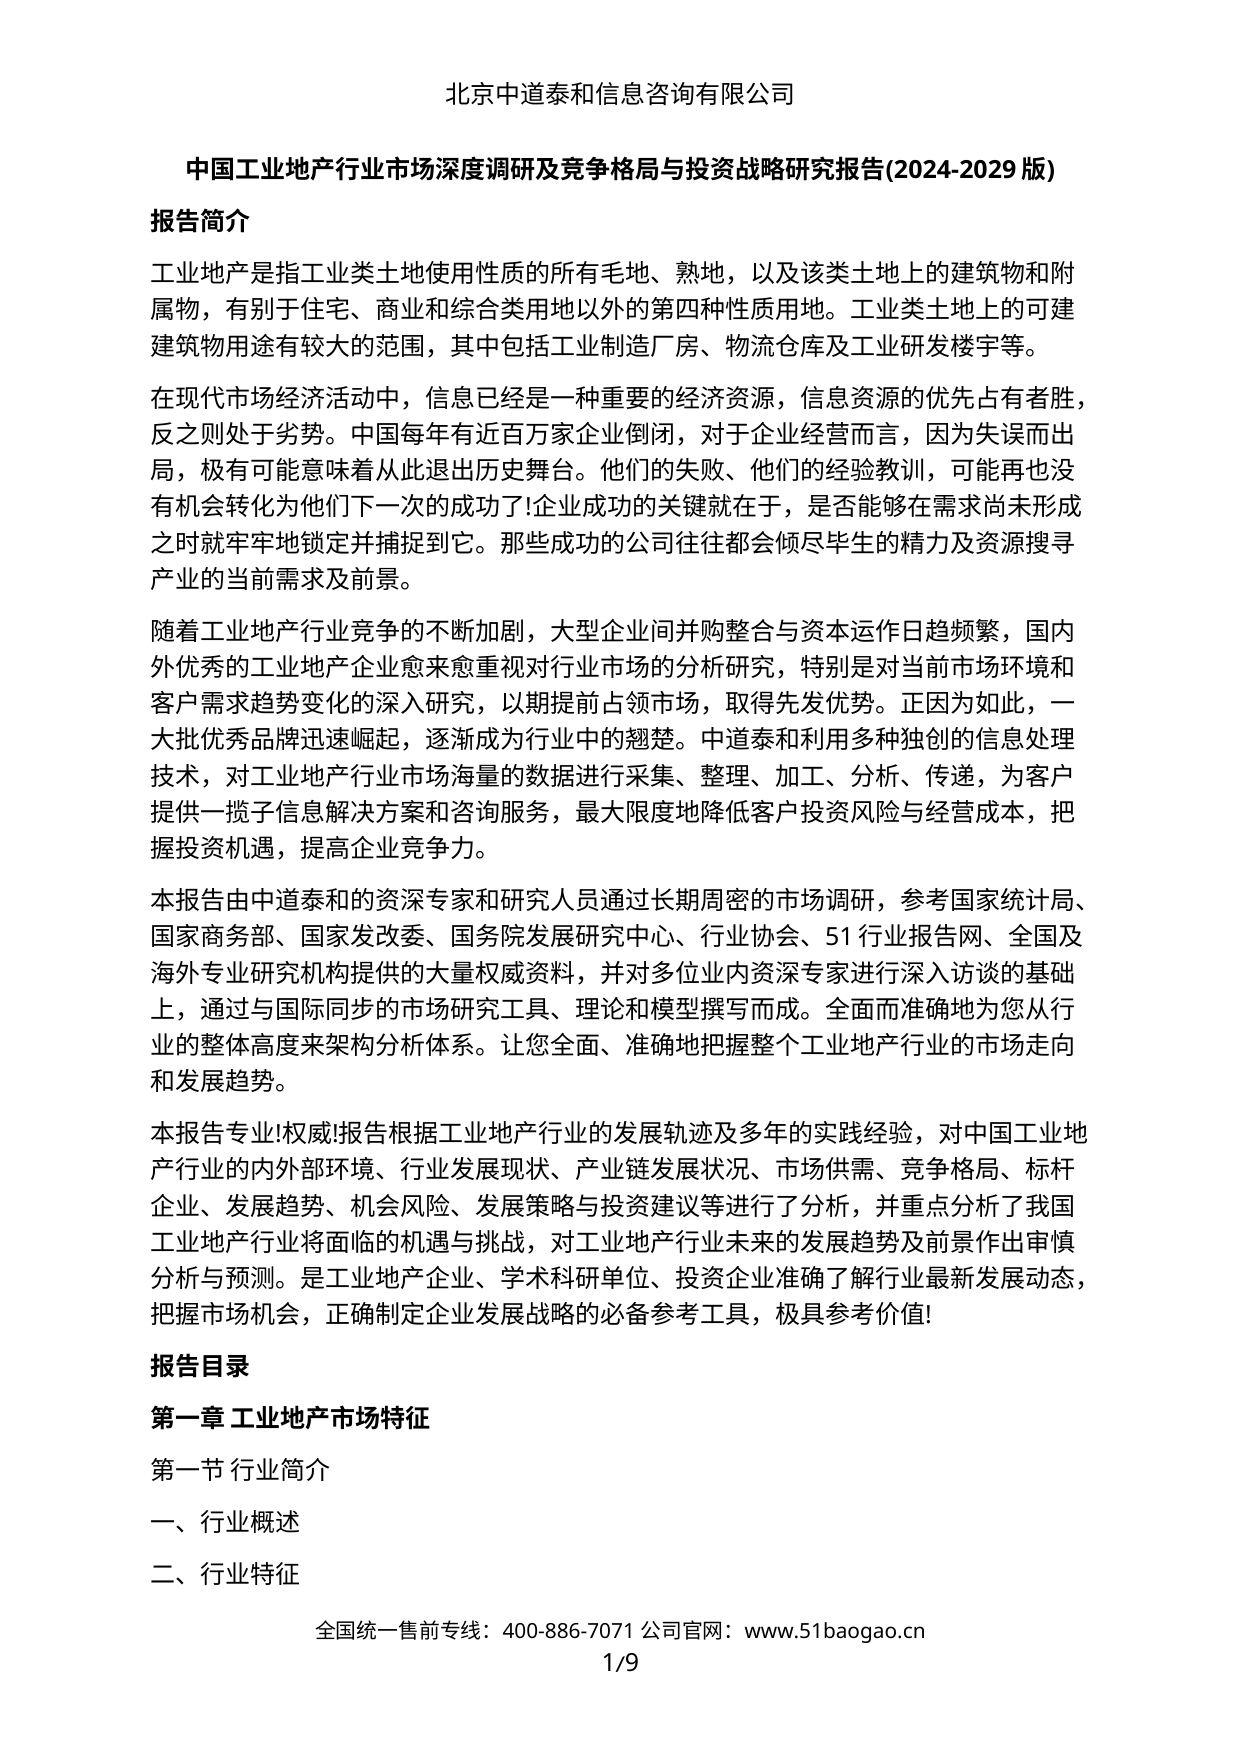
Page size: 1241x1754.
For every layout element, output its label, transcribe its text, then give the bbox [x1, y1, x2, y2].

text 报告目录 [150, 1347, 1090, 1383]
text 报告简介 [150, 202, 1090, 238]
text 随着工业地产行业竞争的不断加剧，大型企业间并购整合与资本运作日趋频繁，国内外优秀的工业地产企业愈来愈重视对行业市场的分析研究，特别是对当前市场环境和客户需求趋势变化的深入研究，以期提前占领市场，取得先发优势。正因为如此，一大批优秀品牌迅速崛起，逐渐成为行业中的翘楚。中道泰和利用多种独创的信息处理技术，对工业地产行业市场海量的数据进行采集、整理、加工、分析、传递，为客户提供一揽子信息解决方案和咨询服务，最大限度地降低客户投资风险与经营成本，把握投资机遇，提高企业竞争力。 [150, 611, 1090, 865]
text 第一章 工业地产市场特征 [150, 1399, 1090, 1435]
text 本报告专业!权威!报告根据工业地产行业的发展轨迹及多年的实践经验，对中国工业地产行业的内外部环境、行业发展现状、产业链发展状况、市场供需、竞争格局、标杆企业、发展趋势、机会风险、发展策略与投资建议等进行了分析，并重点分析了我国工业地产行业将面临的机遇与挑战，对工业地产行业未来的发展趋势及前景作出审慎分析与预测。是工业地产企业、学术科研单位、投资企业准确了解行业最新发展动态，把握市场机会，正确制定企业发展战略的必备参考工具，极具参考价值! [150, 1114, 1090, 1331]
text 中国工业地产行业市场深度调研及竞争格局与投资战略研究报告(2024-2029版) [150, 150, 1090, 186]
text 在现代市场经济活动中，信息已经是一种重要的经济资源，信息资源的优先占有者胜，反之则处于劣势。中国每年有近百万家企业倒闭，对于企业经营而言，因为失误而出局，极有可能意味着从此退出历史舞台。他们的失败、他们的经验教训，可能再也没有机会转化为他们下一次的成功了!企业成功的关键就在于，是否能够在需求尚未形成之时就牢牢地锁定并捕捉到它。那些成功的公司往往都会倾尽毕生的精力及资源搜寻产业的当前需求及前景。 [150, 378, 1090, 596]
text 本报告由中道泰和的资深专家和研究人员通过长期周密的市场调研，参考国家统计局、国家商务部、国家发改委、国务院发展研究中心、行业协会、51行业报告网、全国及海外专业研究机构提供的大量权威资料，并对多位业内资深专家进行深入访谈的基础上，通过与国际同步的市场研究工具、理论和模型撰写而成。全面而准确地为您从行业的整体高度来架构分析体系。让您全面、准确地把握整个工业地产行业的市场走向和发展趋势。 [150, 881, 1090, 1098]
text 工业地产是指工业类土地使用性质的所有毛地、熟地，以及该类土地上的建筑物和附属物，有别于住宅、商业和综合类用地以外的第四种性质用地。工业类土地上的可建建筑物用途有较大的范围，其中包括工业制造厂房、物流仓库及工业研发楼宇等。 [150, 254, 1090, 362]
text 第一节 行业简介 [150, 1451, 1090, 1487]
text 一、行业概述 [150, 1502, 1090, 1539]
text 二、行业特征 [150, 1554, 1090, 1591]
